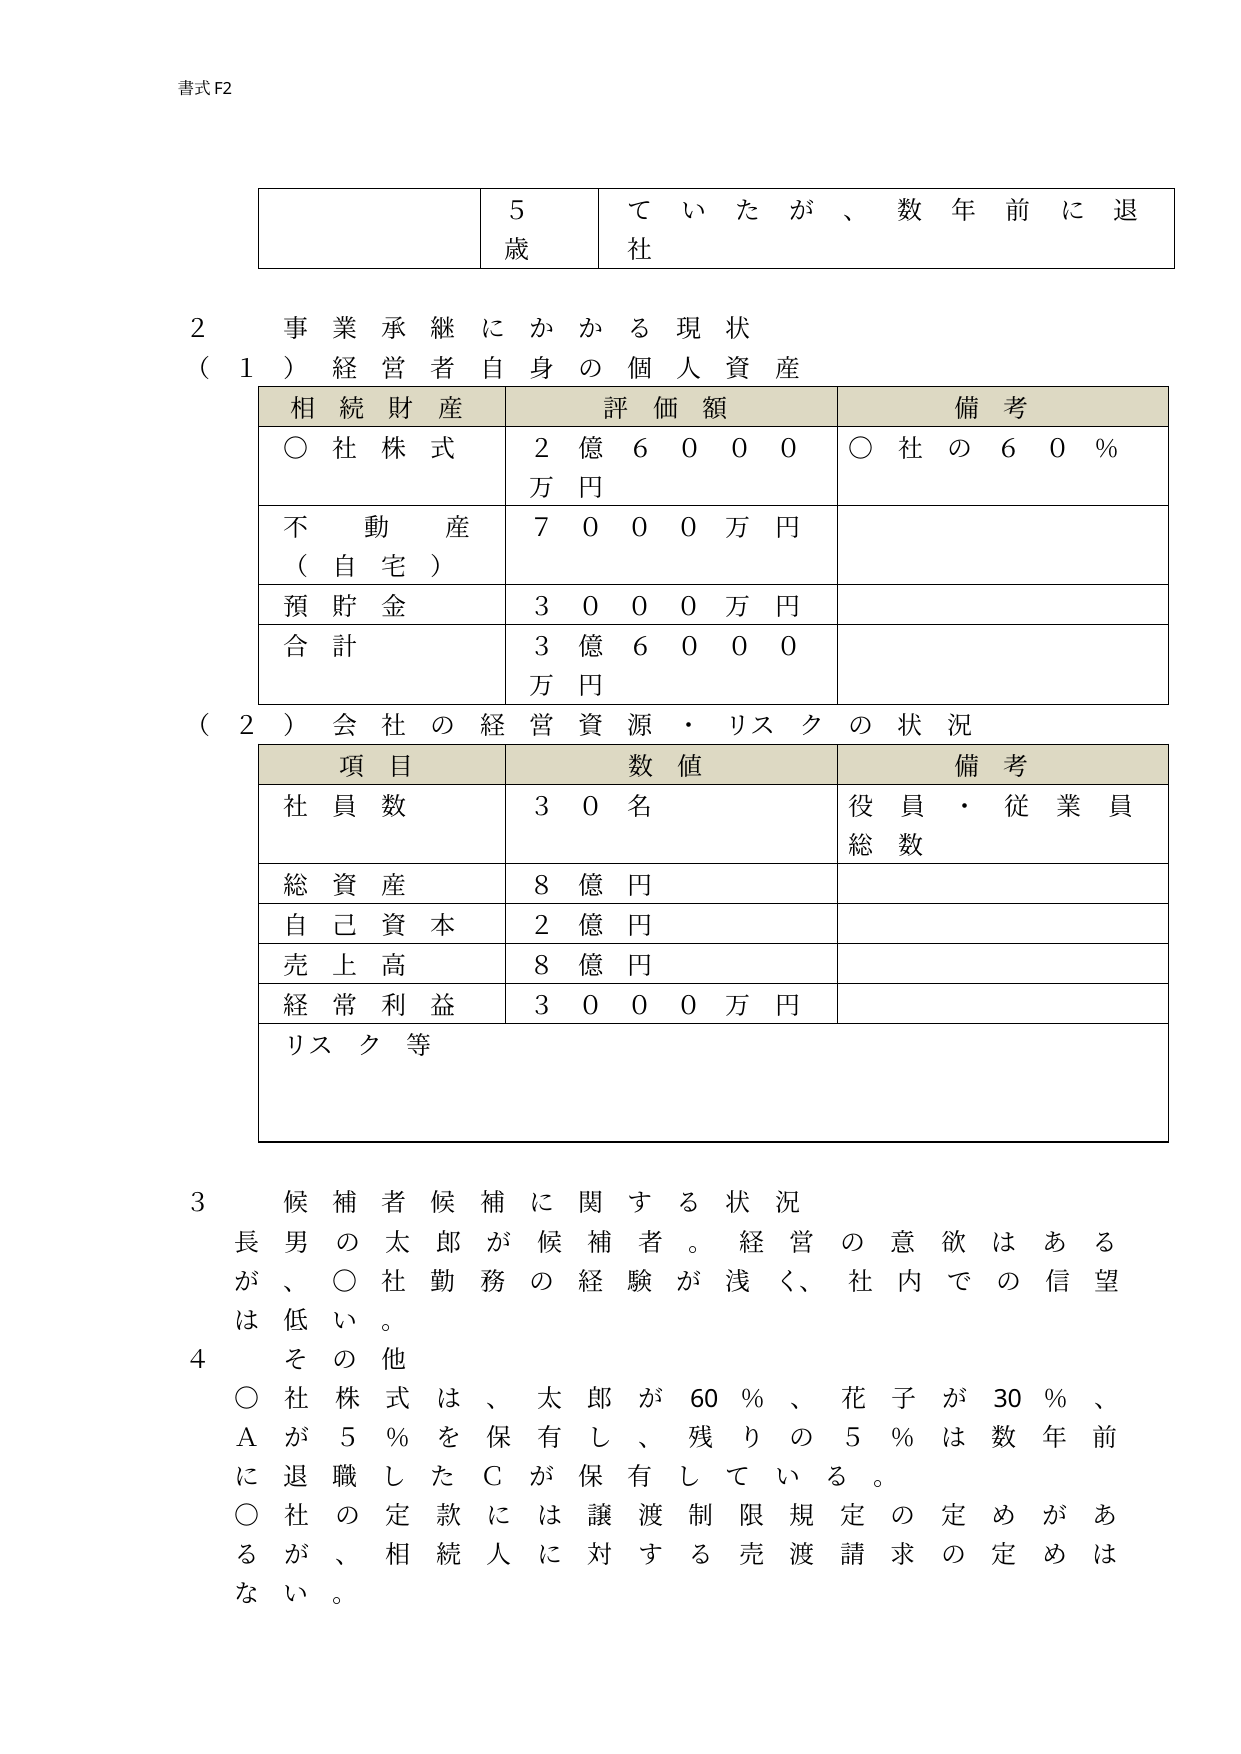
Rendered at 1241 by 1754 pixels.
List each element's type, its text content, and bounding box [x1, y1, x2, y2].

table_cell ３０００万円 [506, 585, 837, 624]
table_header 備考 [838, 745, 1168, 784]
table_cell C [259, 189, 480, 267]
table_cell 〇社株式 [259, 427, 505, 505]
table_cell 経常利益 [259, 984, 505, 1023]
table_cell ３０００万円 [506, 984, 837, 1023]
table_cell [838, 984, 1168, 1023]
table_cell 総資産 [259, 864, 505, 903]
text （１）経営者自身の個人資産 [185, 347, 1144, 386]
text ３ 候補者候補に関する状況 [185, 1182, 1144, 1221]
table_cell 預貯金 [259, 585, 505, 624]
table_cell ２億６０００万円 [506, 427, 837, 505]
table_cell 役員・従業員総数 [838, 785, 1168, 863]
table_cell 不動産（自宅） [259, 506, 505, 584]
table_cell 自己資本 [259, 904, 505, 943]
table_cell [599, 189, 1174, 267]
table_header 評価額 [506, 387, 837, 426]
table_cell リスク等 [259, 1024, 1168, 1141]
table_cell [838, 625, 1168, 703]
text ２ 事業承継にかかる現状 [185, 308, 1144, 347]
table_cell ８億円 [506, 944, 837, 983]
table_cell ３０名 [506, 785, 837, 863]
table_cell ２億円 [506, 904, 837, 943]
table_cell ８億円 [506, 864, 837, 903]
table_cell [838, 506, 1168, 584]
table_cell [838, 864, 1168, 903]
table_header 項目 [259, 745, 505, 784]
table_cell 合計 [259, 625, 505, 703]
text 長男の太郎が候補者。経営の意欲はあるが、〇社勤務の経験が浅く、社内での信望は低い。 [234, 1221, 1144, 1338]
table_cell 社員数 [259, 785, 505, 863]
table_cell ７０００万円 [506, 506, 837, 584]
text ４ その他 [185, 1338, 1144, 1377]
table_header 備考 [838, 387, 1168, 426]
table_header 数値 [506, 745, 837, 784]
table_cell [838, 944, 1168, 983]
table_header 相続財産 [259, 387, 505, 426]
table_cell 売上高 [259, 944, 505, 983]
table_cell ３億６０００万円 [506, 625, 837, 703]
text 〇社の定款には譲渡制限規定の定めがあるが、相続人に対する売渡請求の定めはない。 [234, 1494, 1144, 1611]
table_cell [838, 904, 1168, 943]
table_cell [838, 585, 1168, 624]
table_cell ６５歳 [481, 189, 598, 267]
text （２）会社の経営資源・リスクの状況 [185, 704, 1144, 743]
text 〇社株式は、太郎が60％、花子が30％、Ａが５％を保有し、残りの５％は数年前に退職したＣが保有している。 [234, 1377, 1144, 1494]
table_cell 〇社の６０％ [838, 427, 1168, 505]
